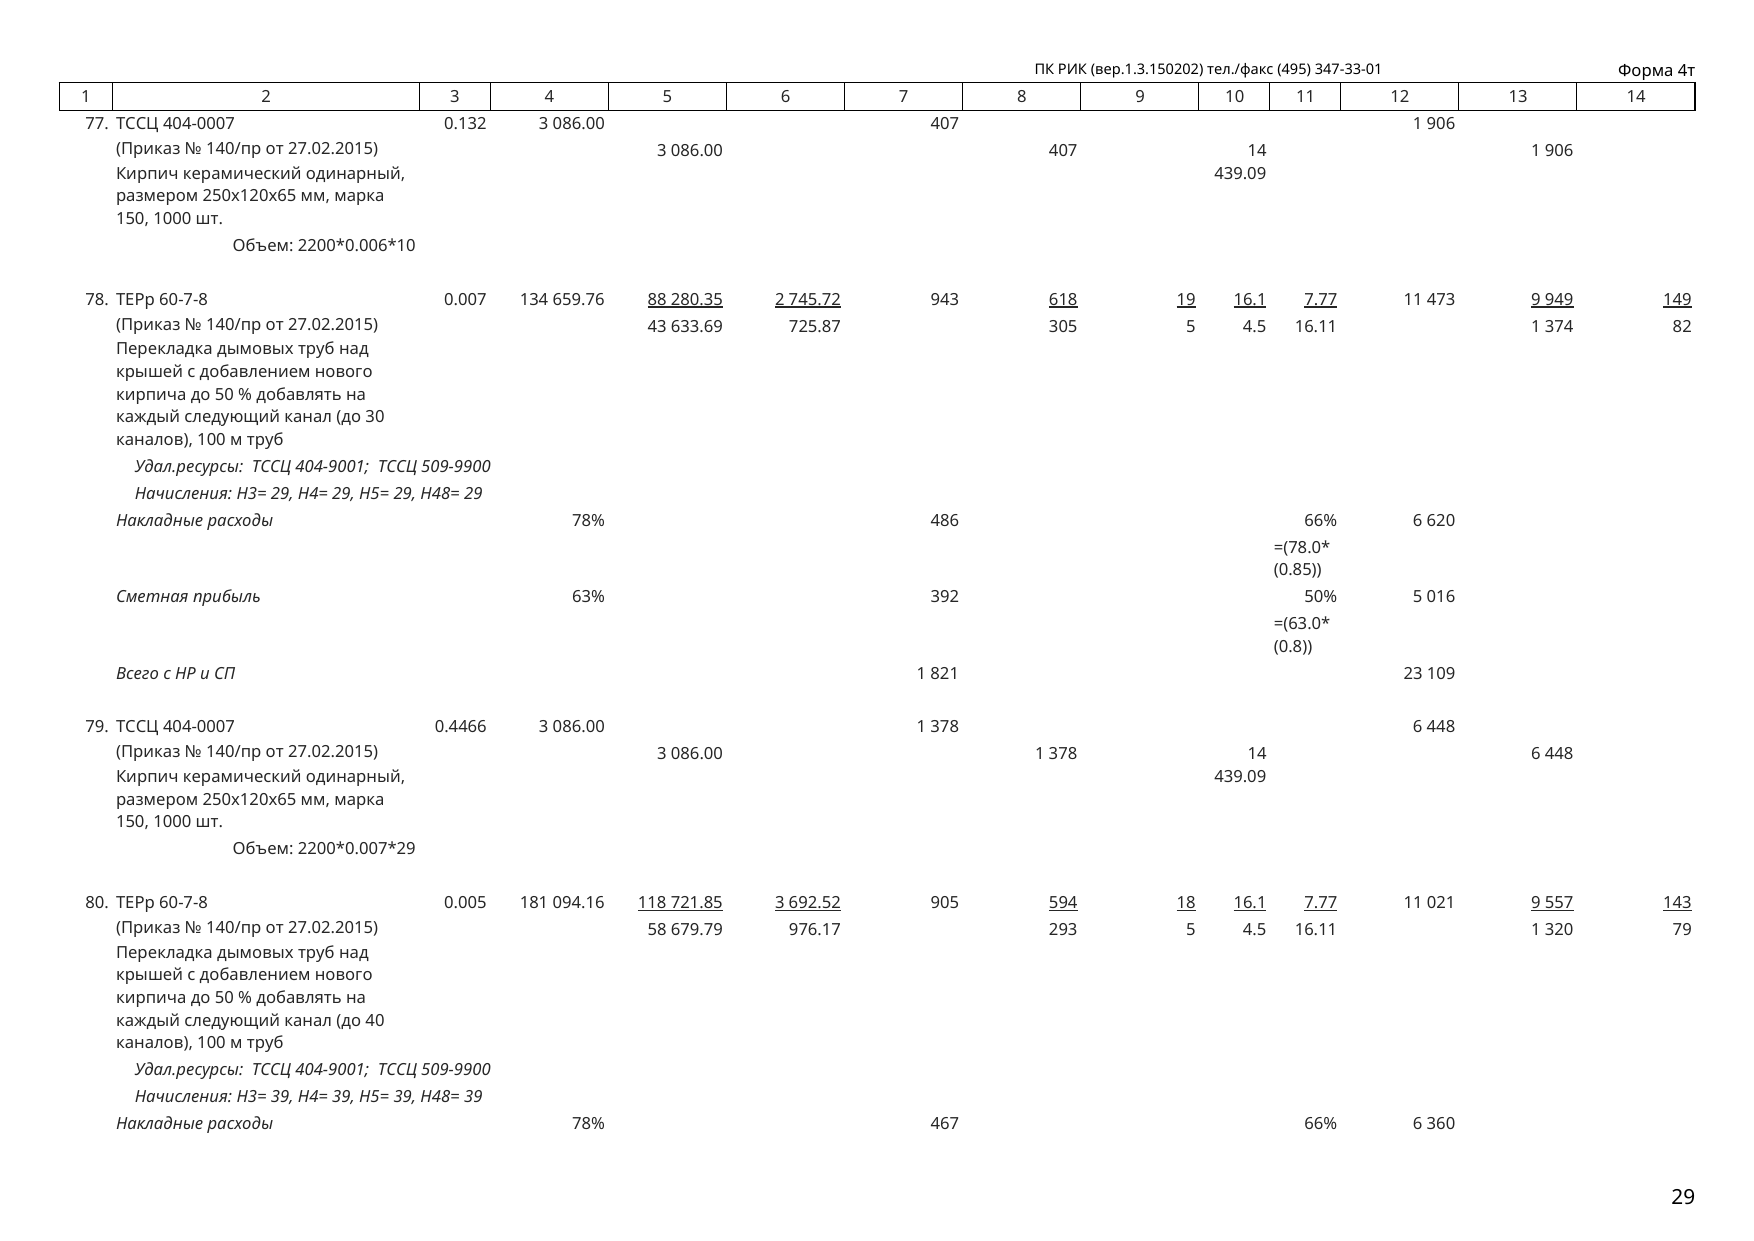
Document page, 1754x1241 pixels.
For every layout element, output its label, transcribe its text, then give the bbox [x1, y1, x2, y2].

table_header 11 [1270, 83, 1340, 110]
table_header 6 [727, 83, 844, 110]
table_header 10 [1199, 83, 1269, 110]
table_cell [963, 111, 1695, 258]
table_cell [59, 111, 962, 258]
table_header 2 [113, 83, 419, 110]
table_header 7 [845, 83, 962, 110]
table_header 4 [491, 83, 608, 110]
table_header 5 [609, 83, 726, 110]
table_header 9 [1081, 83, 1198, 110]
table_header 1 [60, 83, 112, 110]
table_header 8 [963, 83, 1080, 110]
table_header 14 [1577, 83, 1694, 110]
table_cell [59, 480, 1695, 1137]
table_header 13 [1459, 83, 1576, 110]
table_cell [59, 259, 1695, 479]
table_header 3 [420, 83, 490, 110]
table_header 12 [1341, 83, 1458, 110]
